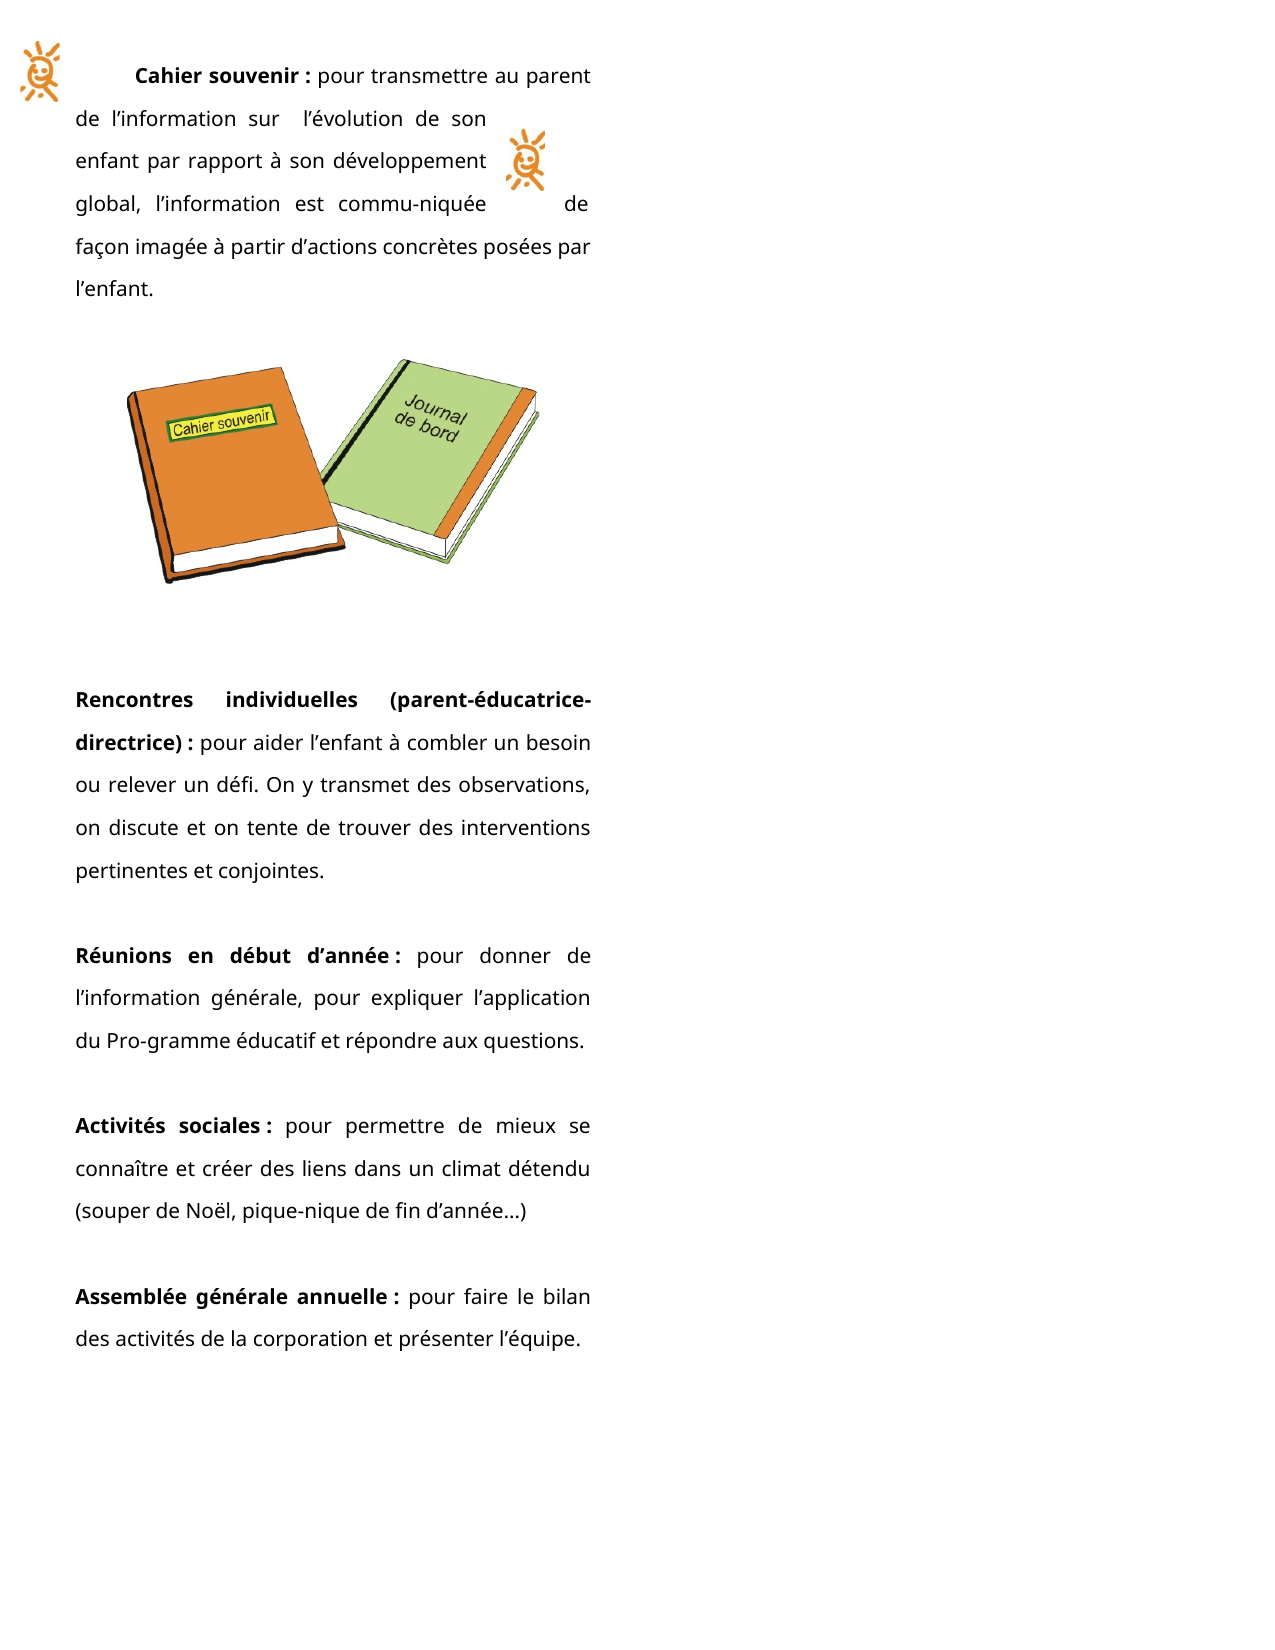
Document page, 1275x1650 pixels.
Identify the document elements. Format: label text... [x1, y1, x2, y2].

text Activités sociales : pour permettre de mieux se connaître et créer des liens dans un climat détendu (souper de Noël, pique-nique de fin d’année…) [75, 1111, 591, 1225]
picture [127, 359, 540, 584]
text Rencontres individuelles (parent-éducatrice-directrice) : pour aider l’enfant à combler un besoin ou relever un défi. On y transmet des observations, on discute et on tente de trouver des interventions pertinentes et conjointes. [75, 685, 591, 884]
text Cahier souvenir : pour transmettre au parent de l’information sur l’évolution de son enfant par rapport à son développement global, l’information est commu-niquée de façon imagée à partir d’actions concrètes posées par l’enfant. [75, 61, 591, 303]
picture [504, 129, 545, 189]
text Assemblée générale annuelle : pour faire le bilan des activités de la corporation et présenter l’équipe. [75, 1282, 591, 1353]
text Réunions en début d’année : pour donner de l’information générale, pour expliquer l’application du Pro-gramme éducatif et répondre aux questions. [75, 941, 591, 1054]
picture [18, 41, 60, 101]
